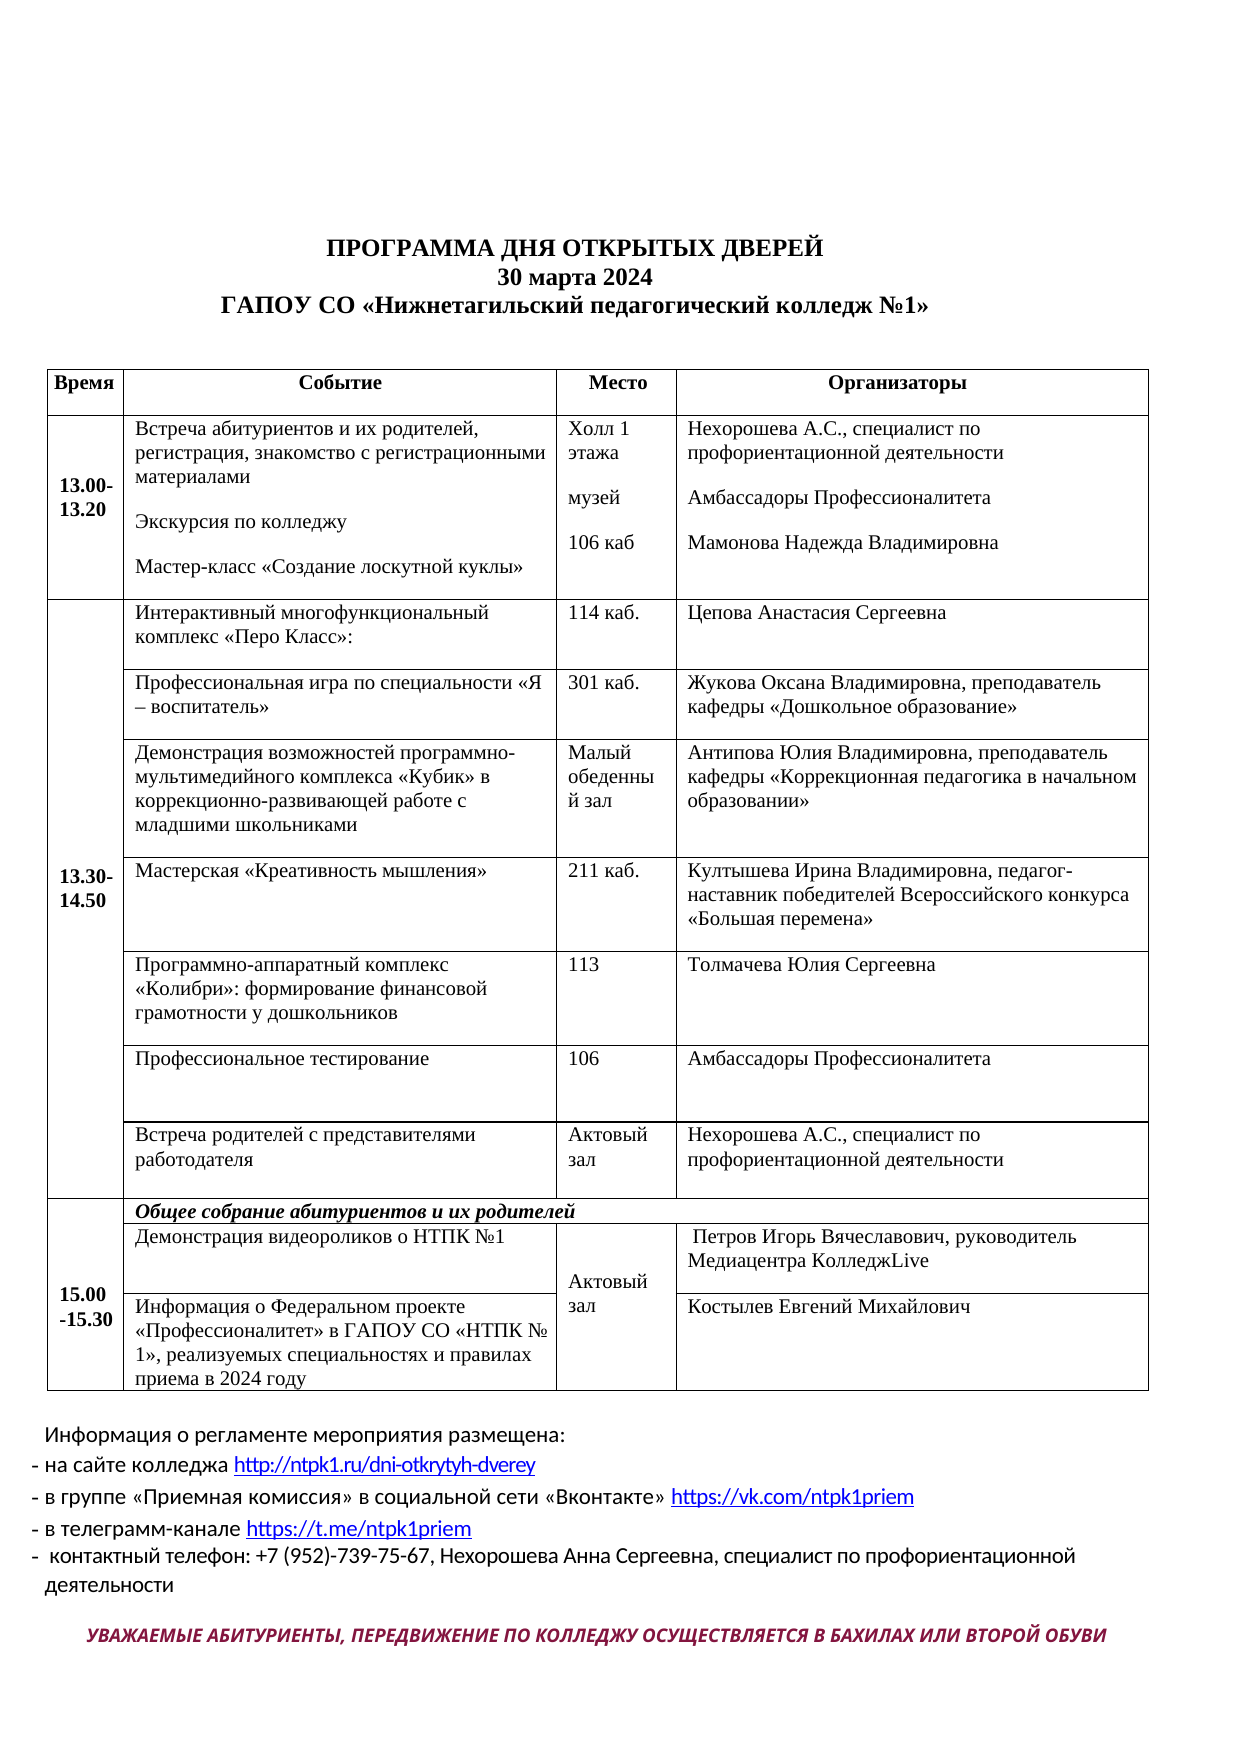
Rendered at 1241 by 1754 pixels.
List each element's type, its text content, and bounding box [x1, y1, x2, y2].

table_cell Демонстрация видеороликов о НТПК №1 [124, 1224, 556, 1293]
text Информация о регламенте мероприятия размещена: [44, 1420, 1092, 1448]
table_cell Нехорошева А.С., специалист по профориентационной деятельности [677, 1123, 1148, 1198]
table_cell 211 каб. [557, 858, 676, 951]
table_cell Петров Игорь Вячеславович, руководитель Медиацентра КолледжLive [677, 1224, 1148, 1293]
table_cell Встреча абитуриентов и их родителей, регистрация, знакомство с регистрационными материалами Экскурсия по колледжу Мастер-класс «Создание лоскутной куклы» [124, 416, 556, 599]
table_cell 106 [557, 1046, 676, 1121]
table_cell Жукова Оксана Владимировна, преподаватель кафедры «Дошкольное образование» [677, 670, 1148, 739]
table_cell Холл 1 этажа музей 106 каб [557, 416, 676, 599]
text уважаемые абитуриенты, передвижение по колледжу осуществляется в бахилах или второй обуви [0, 1623, 1196, 1648]
list в группе «Приемная комиссия» в социальной сети «Вконтакте» https://vk.com/ntpk1priem [31, 1482, 1196, 1510]
table_cell Программно-аппаратный комплекс «Колибри»: формирование финансовой грамотности у дошкольников [124, 952, 556, 1045]
table_cell Информация о Федеральном проекте «Профессионалитет» в ГАПОУ СО «НТПК № 1», реализуемых специальностях и правилах приема в 2024 году [124, 1294, 556, 1390]
table_cell Демонстрация возможностей программно-мультимедийного комплекса «Кубик» в коррекционно-развивающей работе с младшими школьниками [124, 740, 556, 857]
table_header Время [48, 370, 123, 415]
table_header Событие [124, 370, 556, 415]
table_cell 13.30-14.50 [48, 600, 123, 1198]
table_cell Цепова Анастасия Сергеевна [677, 600, 1148, 669]
table_cell Общее собрание абитуриентов и их родителей [124, 1199, 1148, 1223]
table_cell 13.00- 13.20 [48, 416, 123, 599]
table_cell Амбассадоры Профессионалитета [677, 1046, 1148, 1121]
table_cell Интерактивный многофункциональный комплекс «Перо Класс»: [124, 600, 556, 669]
text ГАПОУ СО «Нижнетагильский педагогический колледж №1» [0, 291, 1150, 319]
text 30 марта 2024 [0, 262, 1150, 291]
table_cell Актовый зал [557, 1224, 676, 1390]
text ПРОГРАММА ДНЯ ОТКРЫТЫХ ДВЕРЕЙ [0, 233, 1150, 262]
table_cell 113 [557, 952, 676, 1045]
table_cell Профессиональная игра по специальности «Я – воспитатель» [124, 670, 556, 739]
table_cell Антипова Юлия Владимировна, преподаватель кафедры «Коррекционная педагогика в начальном образовании» [677, 740, 1148, 857]
table_header Место [557, 370, 676, 415]
table_cell Актовый зал [557, 1123, 676, 1198]
table_cell Встреча родителей с представителями работодателя [124, 1123, 556, 1198]
table_cell Профессиональное тестирование [124, 1046, 556, 1121]
table_cell Малый обеденный зал [557, 740, 676, 857]
table_cell Толмачева Юлия Сергеевна [677, 952, 1148, 1045]
table_cell 301 каб. [557, 670, 676, 739]
list контактный телефон: +7 (952)-739-75-67, Нехорошева Анна Сергеевна, специалист по профориентационной деятельности [31, 1542, 1196, 1598]
table_cell Култышева Ирина Владимировна, педагог-наставник победителей Всероссийского конкурса «Большая перемена» [677, 858, 1148, 951]
list на сайте колледжа http://ntpk1.ru/dni-otkrytyh-dverey [31, 1452, 1196, 1478]
table_cell 15.00 -15.30 [48, 1199, 123, 1390]
table_cell 114 каб. [557, 600, 676, 669]
table_cell Нехорошева А.С., специалист по профориентационной деятельности Амбассадоры Профессионалитета Мамонова Надежда Владимировна [677, 416, 1148, 599]
list в телеграмм-канале https://t.me/ntpk1priem [31, 1514, 1196, 1542]
table_cell Мастерская «Креативность мышления» [124, 858, 556, 951]
table_header Организаторы [677, 370, 1148, 415]
table_cell Костылев Евгений Михайлович [677, 1294, 1148, 1390]
